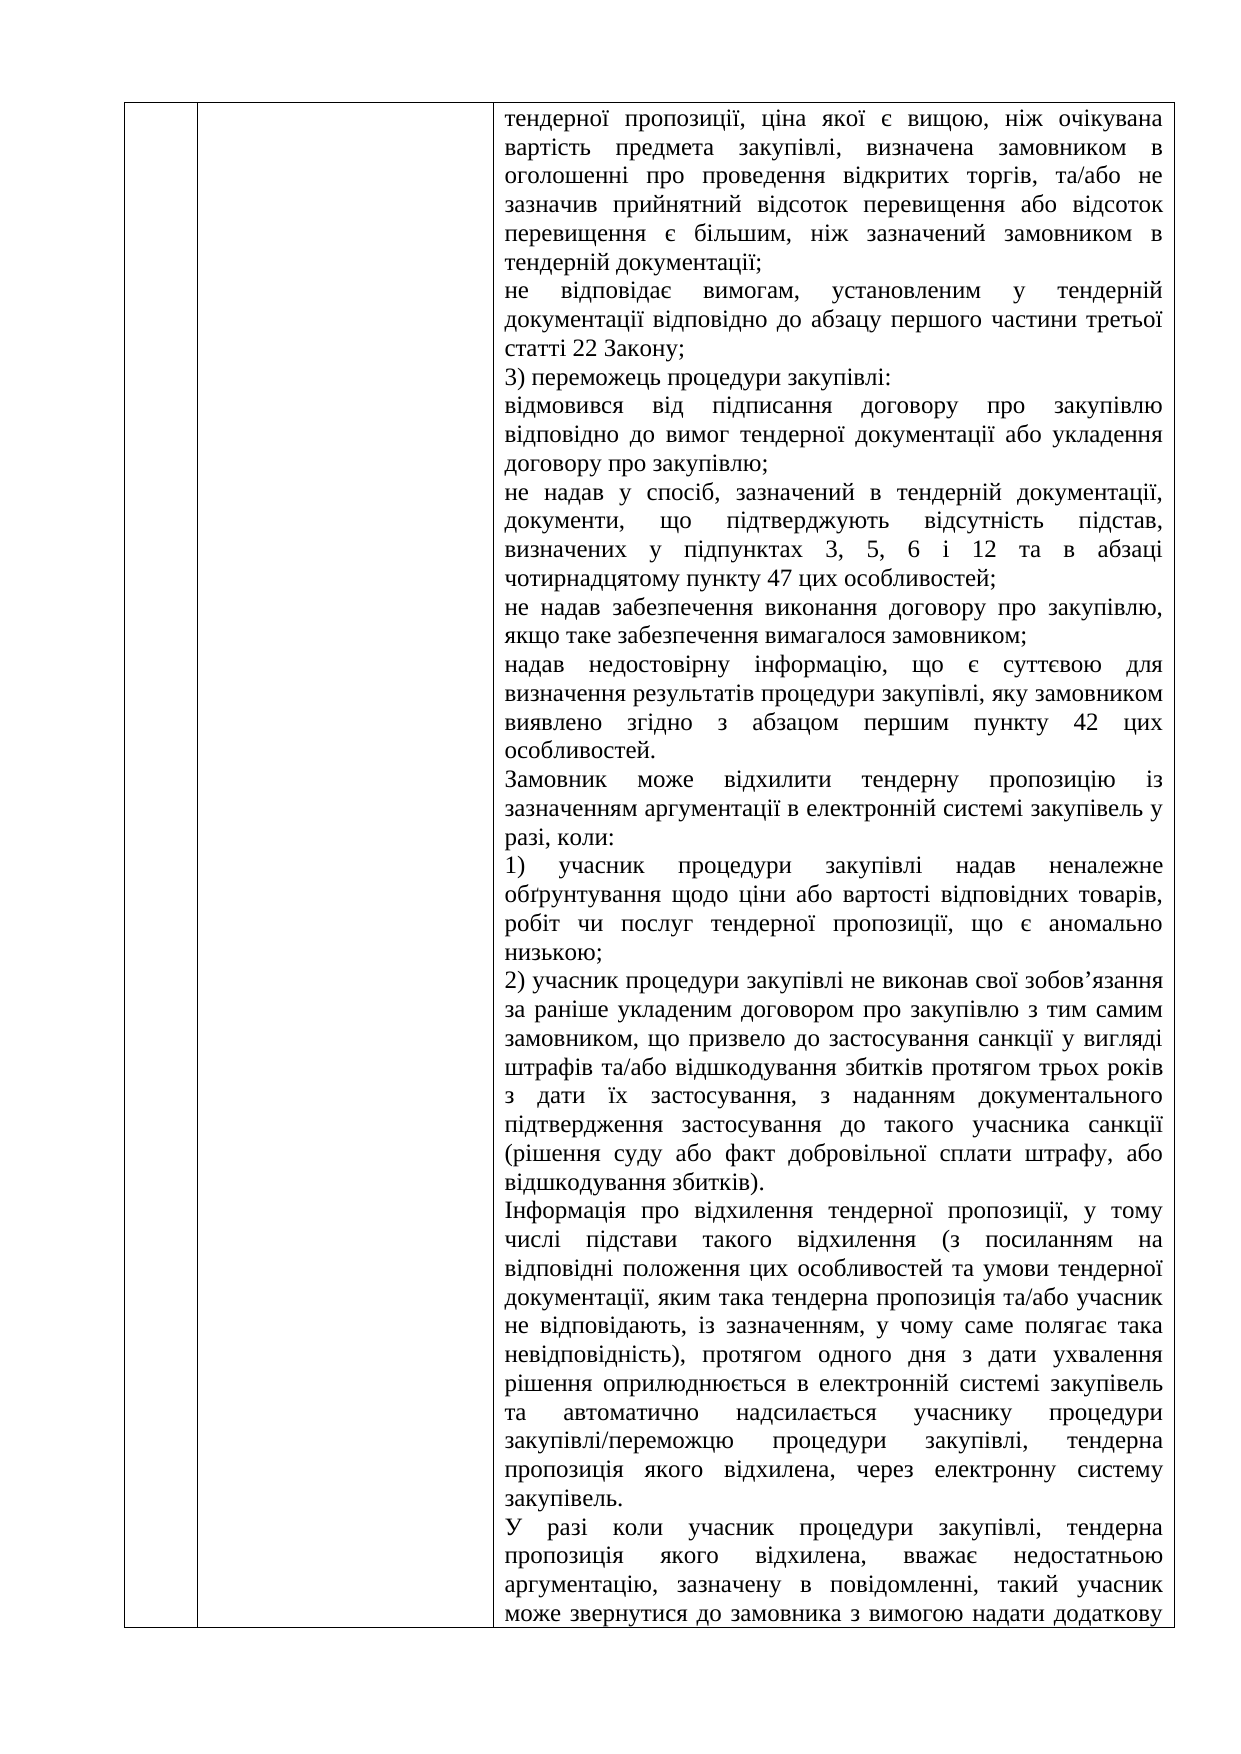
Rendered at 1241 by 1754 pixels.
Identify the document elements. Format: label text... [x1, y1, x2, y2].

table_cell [198, 103, 493, 1627]
table_cell 3 [125, 103, 197, 1627]
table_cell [494, 103, 1174, 1627]
